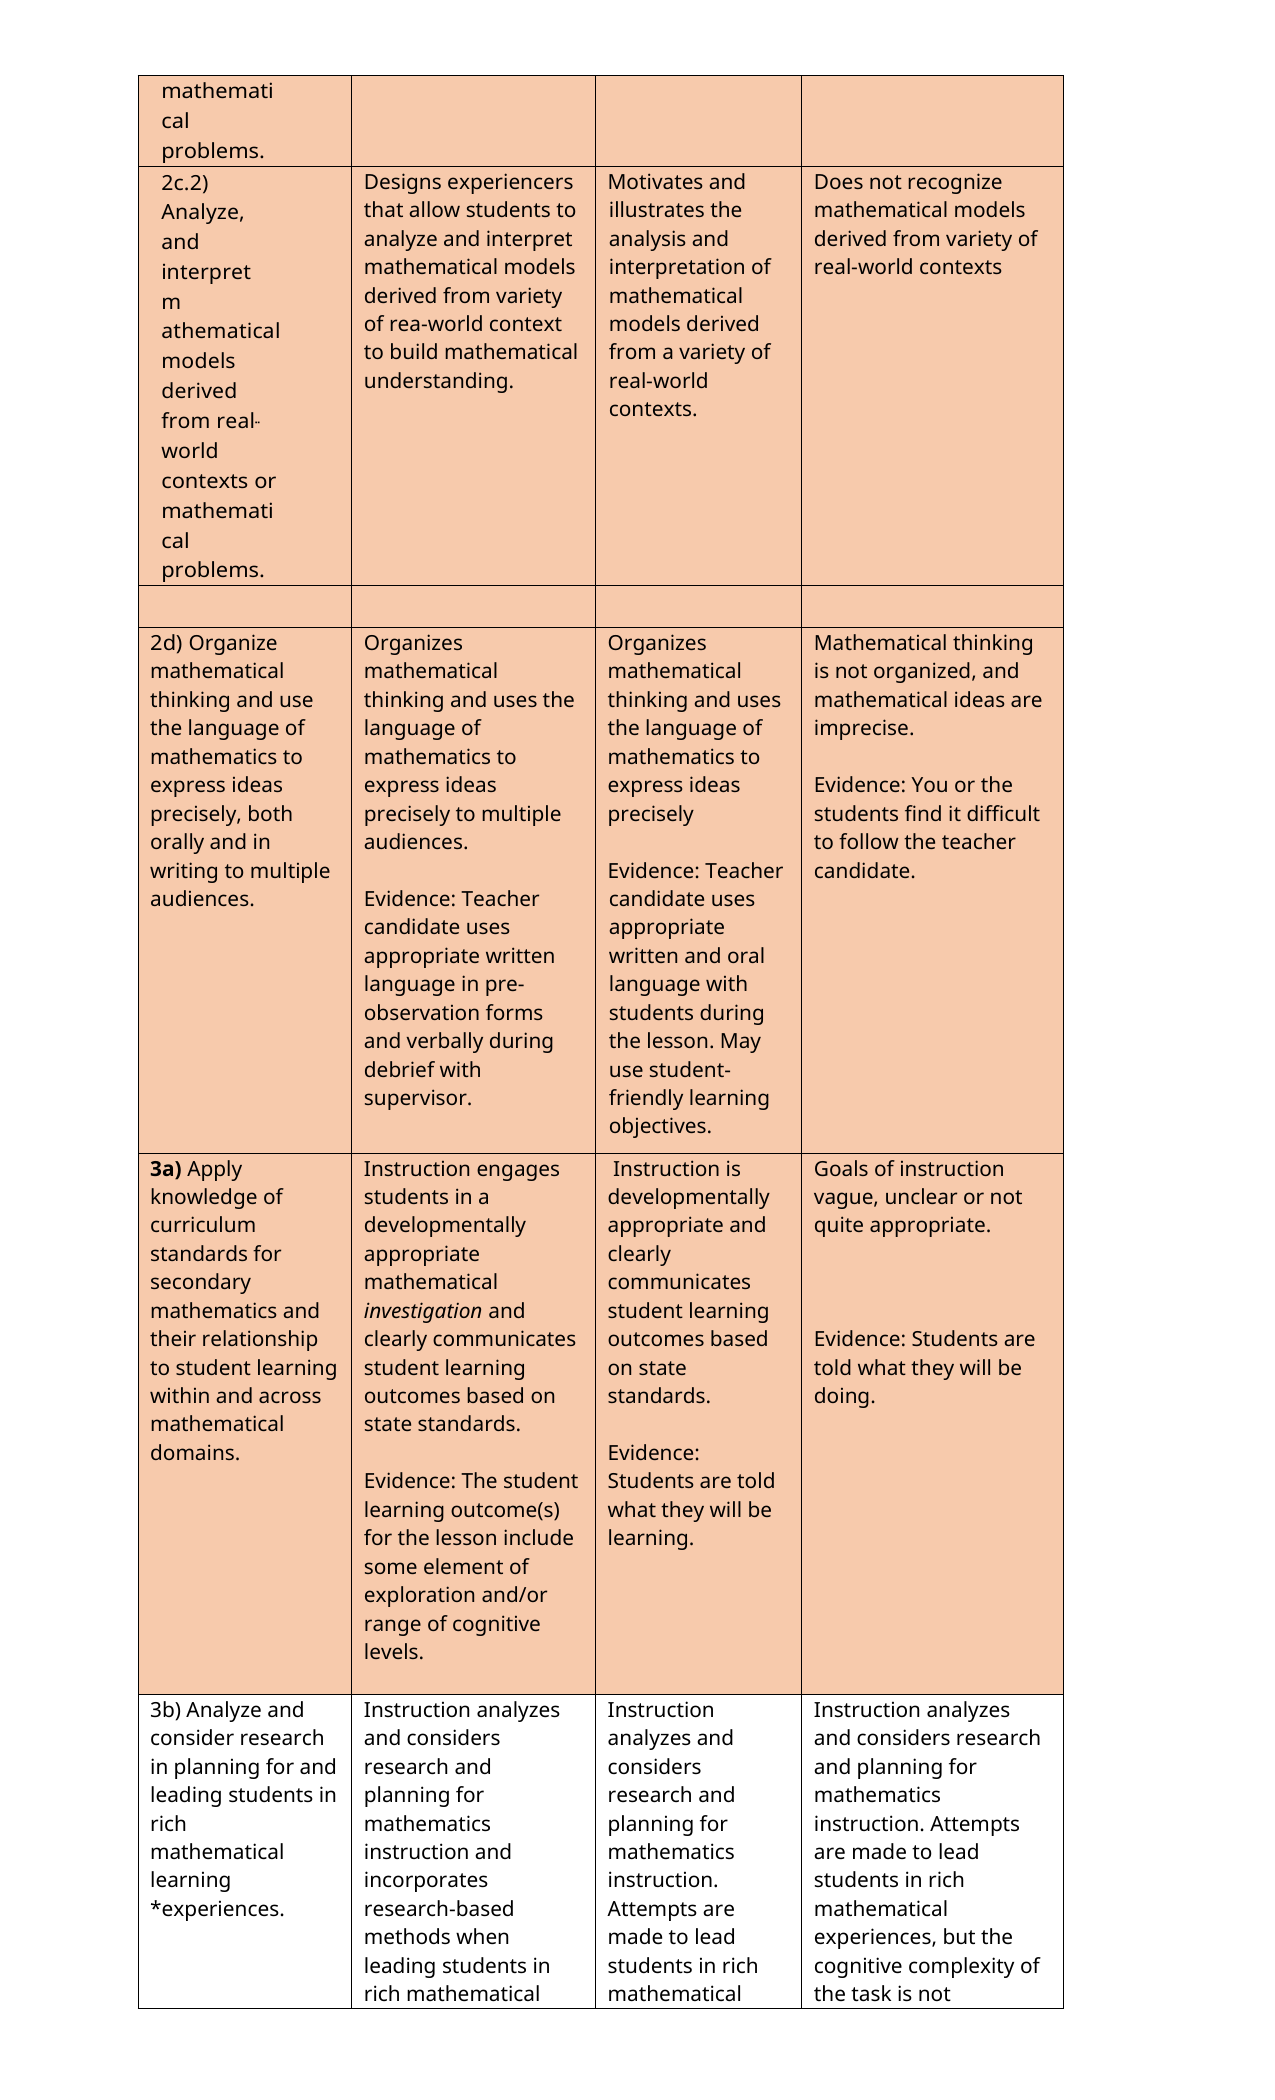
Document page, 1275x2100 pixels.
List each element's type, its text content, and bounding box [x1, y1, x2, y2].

table_cell Does not recognize mathematical models derived from variety of real-world contexts [802, 167, 1063, 585]
table_cell Organizes mathematical thinking and uses the language of mathematics to express ideas precisely to multiple audiences. Evidence: Teacher candidate uses appropriate written language in pre-observation forms and verbally during debrief with supervisor. [352, 628, 595, 1153]
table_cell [596, 1695, 801, 2008]
table_cell Organizes mathematical thinking and uses the language of mathematics to express ideas precisely Evidence: Teacher candidate uses appropriate written and oral language with students during the lesson. May use student-friendly learning objectives. [596, 628, 801, 1153]
table_cell Goals of instruction vague, unclear or not quite appropriate. Evidence: Students are told what they will be doing. [802, 1154, 1063, 1694]
table_cell [802, 586, 1063, 627]
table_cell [802, 1695, 1063, 2008]
table_cell [596, 586, 801, 627]
table_cell [352, 586, 595, 627]
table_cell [139, 76, 351, 166]
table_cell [352, 1695, 595, 2008]
table_cell 3a) Apply knowledge of curriculum standards for secondary mathematics and their relationship to student learning within and across mathematical domains. [139, 1154, 351, 1694]
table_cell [802, 76, 1063, 166]
table_cell Instruction is developmentally appropriate and clearly communicates student learning outcomes based on state standards. Evidence: Students are told what they will be learning. [596, 1154, 801, 1694]
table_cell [139, 1695, 351, 2008]
table_cell 2d) Organize mathematical thinking and use the language of mathematics to express ideas precisely, both orally and in writing to multiple audiences. [139, 628, 351, 1153]
table_cell Mathematical thinking is not organized, and mathematical ideas are imprecise. Evidence: You or the students find it difficult to follow the teacher candidate. [802, 628, 1063, 1153]
table_cell [139, 586, 351, 627]
table_cell 2c.2) Analyze, and interpret mathematical models derived from real-­‐world contexts or mathematical problems. [139, 167, 351, 585]
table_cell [352, 76, 595, 166]
table_cell Instruction engages students in a developmentally appropriate mathematical investigation and clearly communicates student learning outcomes based on state standards. Evidence: The student learning outcome(s) for the lesson include some element of exploration and/or range of cognitive levels. [352, 1154, 595, 1694]
table_cell Designs experiencers that allow students to analyze and interpret mathematical models derived from variety of rea-world context to build mathematical understanding. [352, 167, 595, 585]
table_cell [596, 76, 801, 166]
table_cell Motivates and illustrates the analysis and interpretation of mathematical models derived from a variety of real-world contexts. [596, 167, 801, 585]
